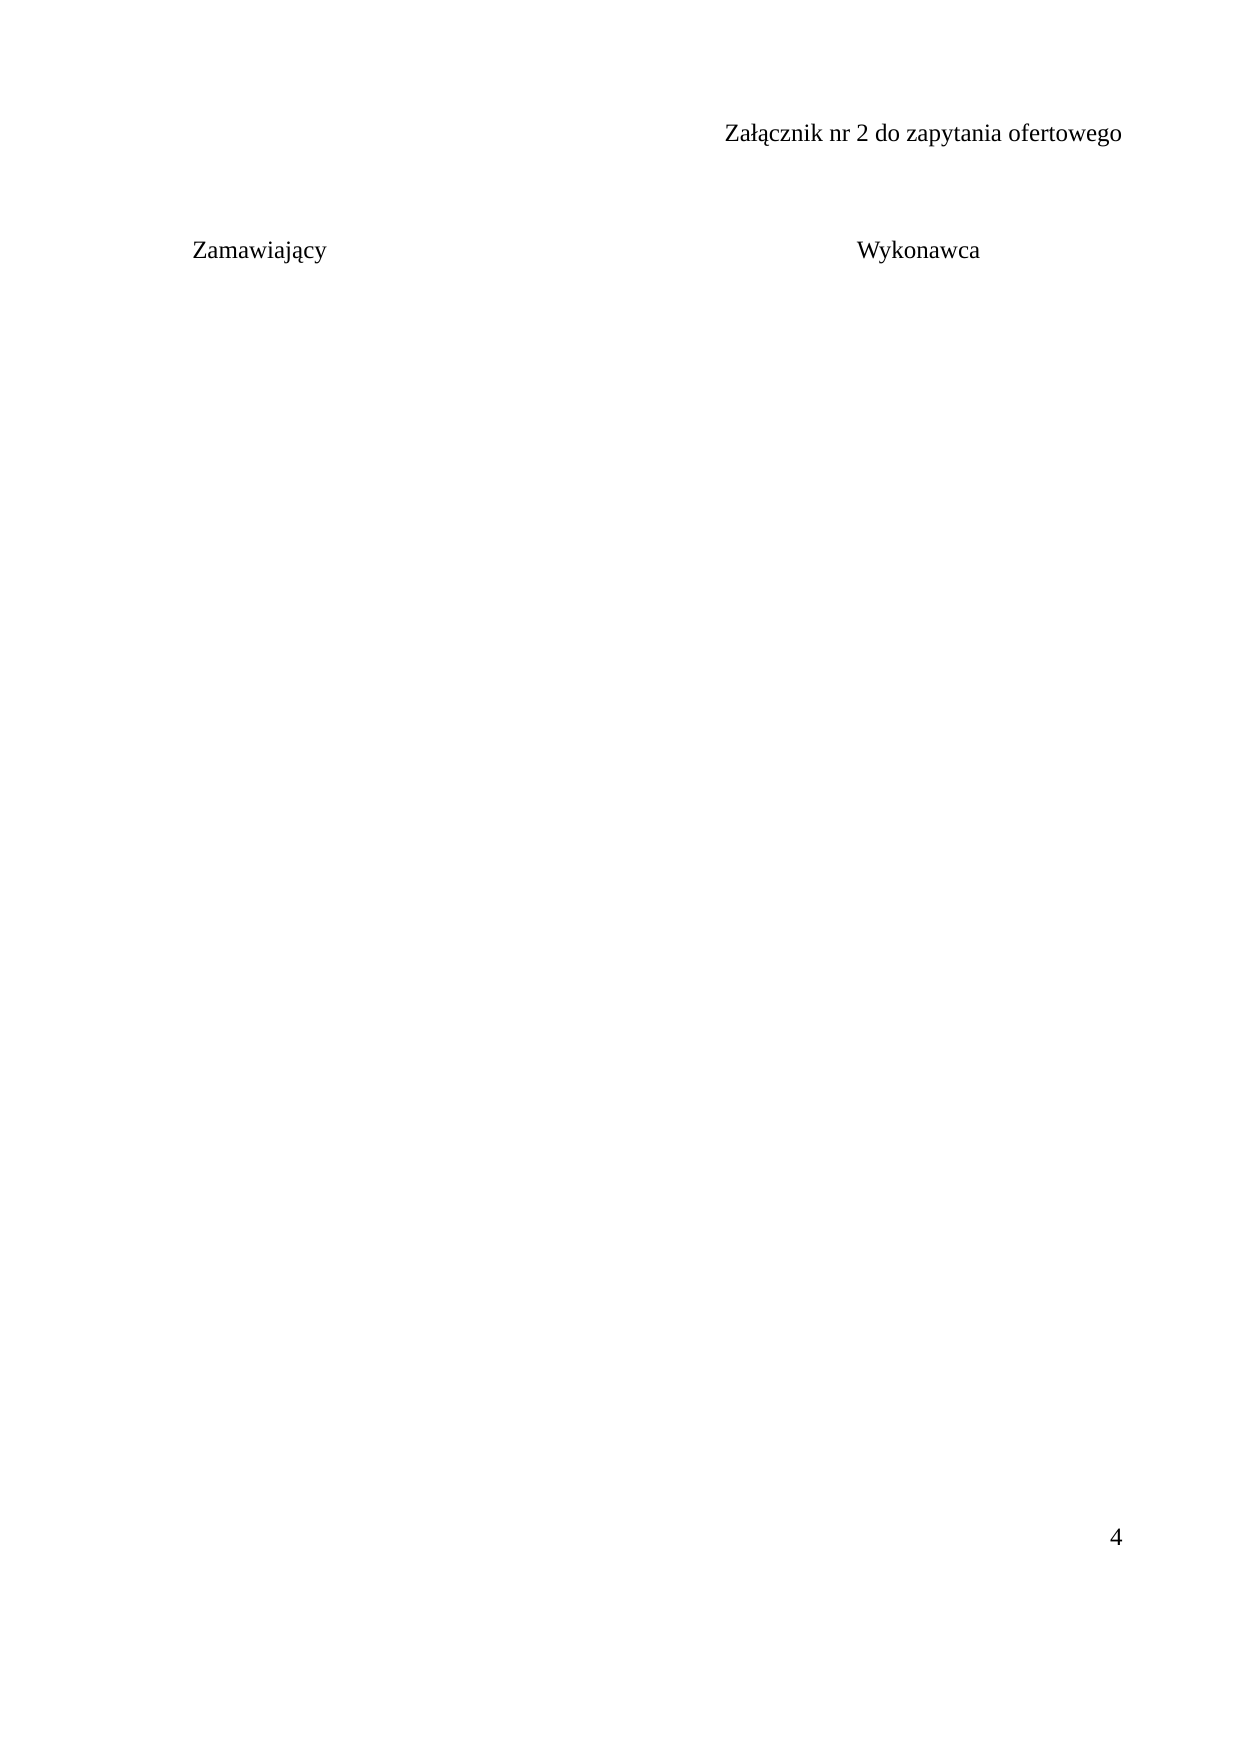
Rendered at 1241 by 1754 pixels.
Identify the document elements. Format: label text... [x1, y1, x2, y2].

text Zamawiający Wykonawca [118, 235, 1122, 264]
